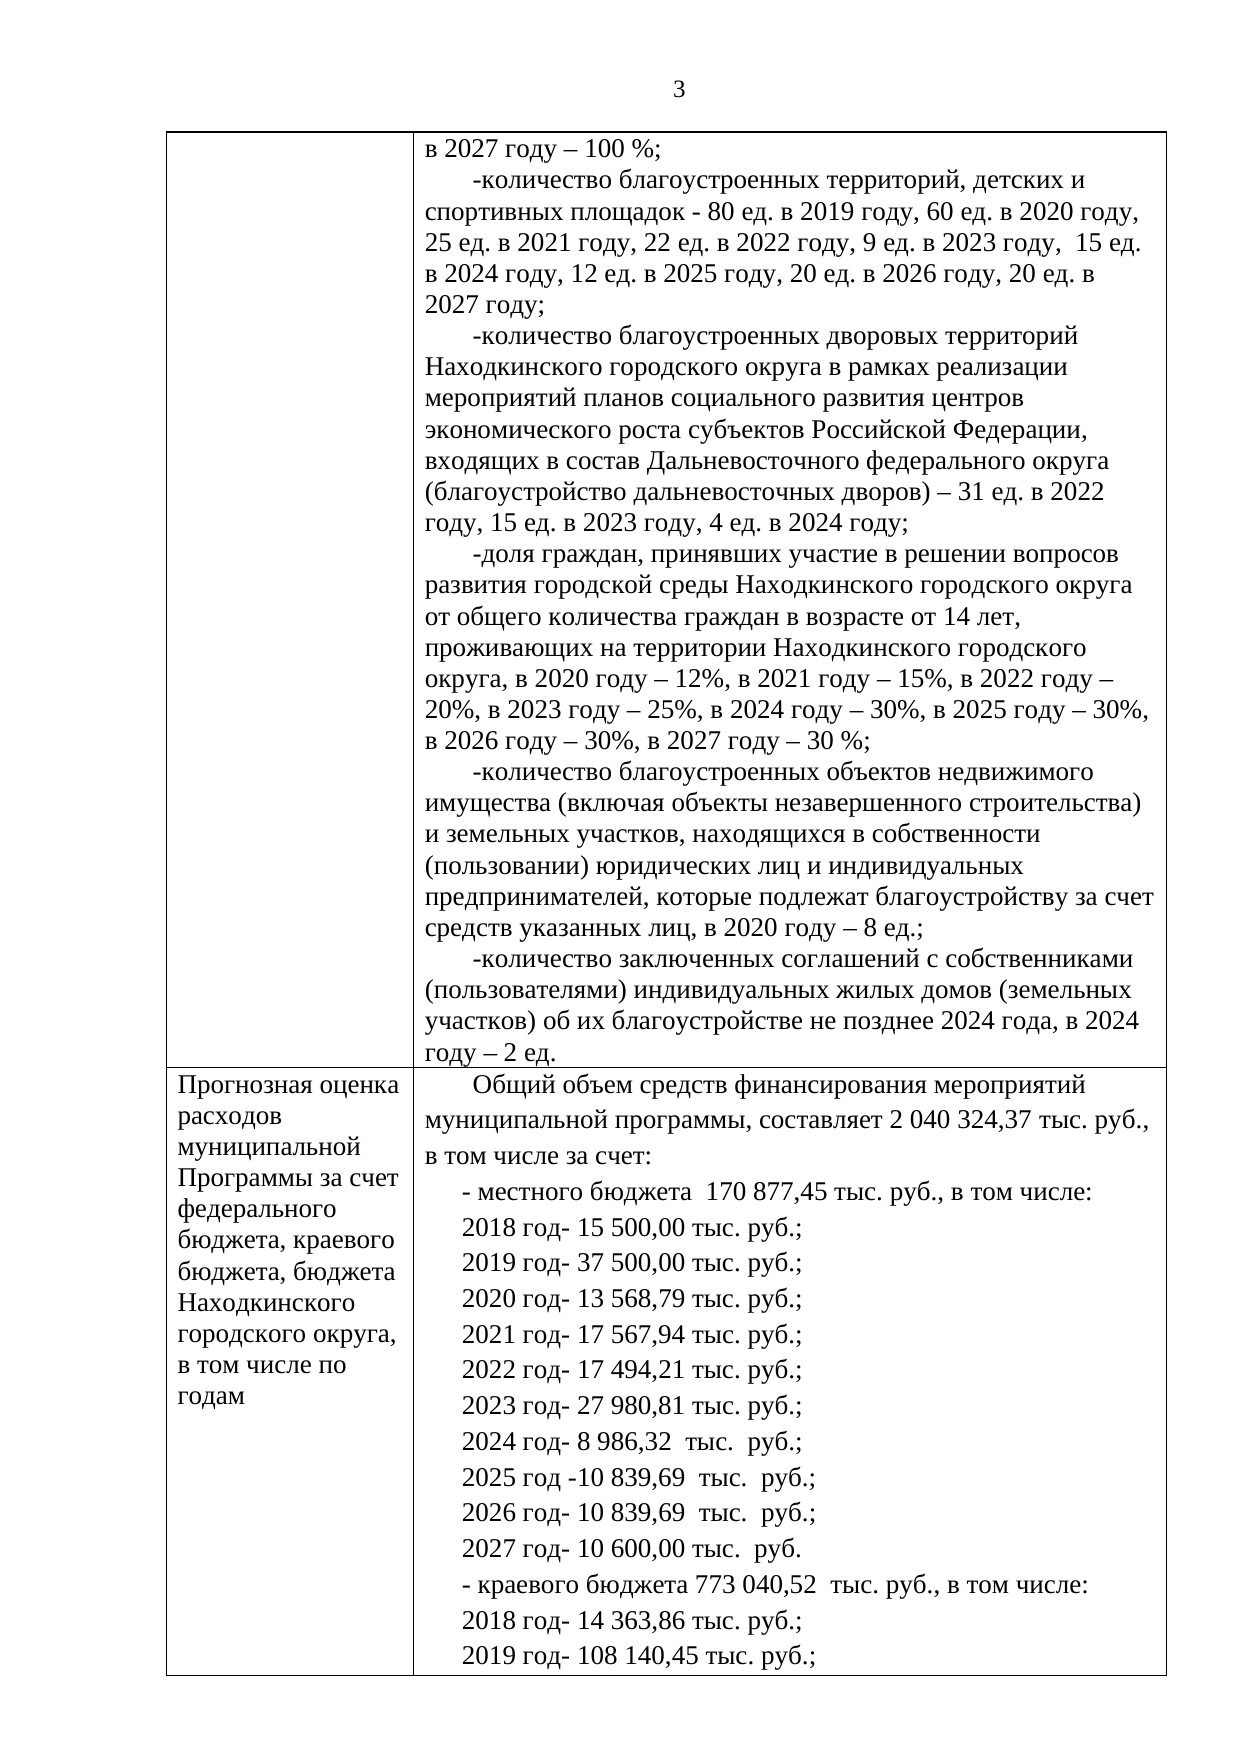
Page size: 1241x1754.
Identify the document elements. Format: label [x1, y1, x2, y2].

table_cell [167, 133, 413, 1067]
table_cell [414, 1068, 1166, 1674]
table_cell [414, 133, 1166, 1067]
table_cell [167, 1068, 413, 1674]
